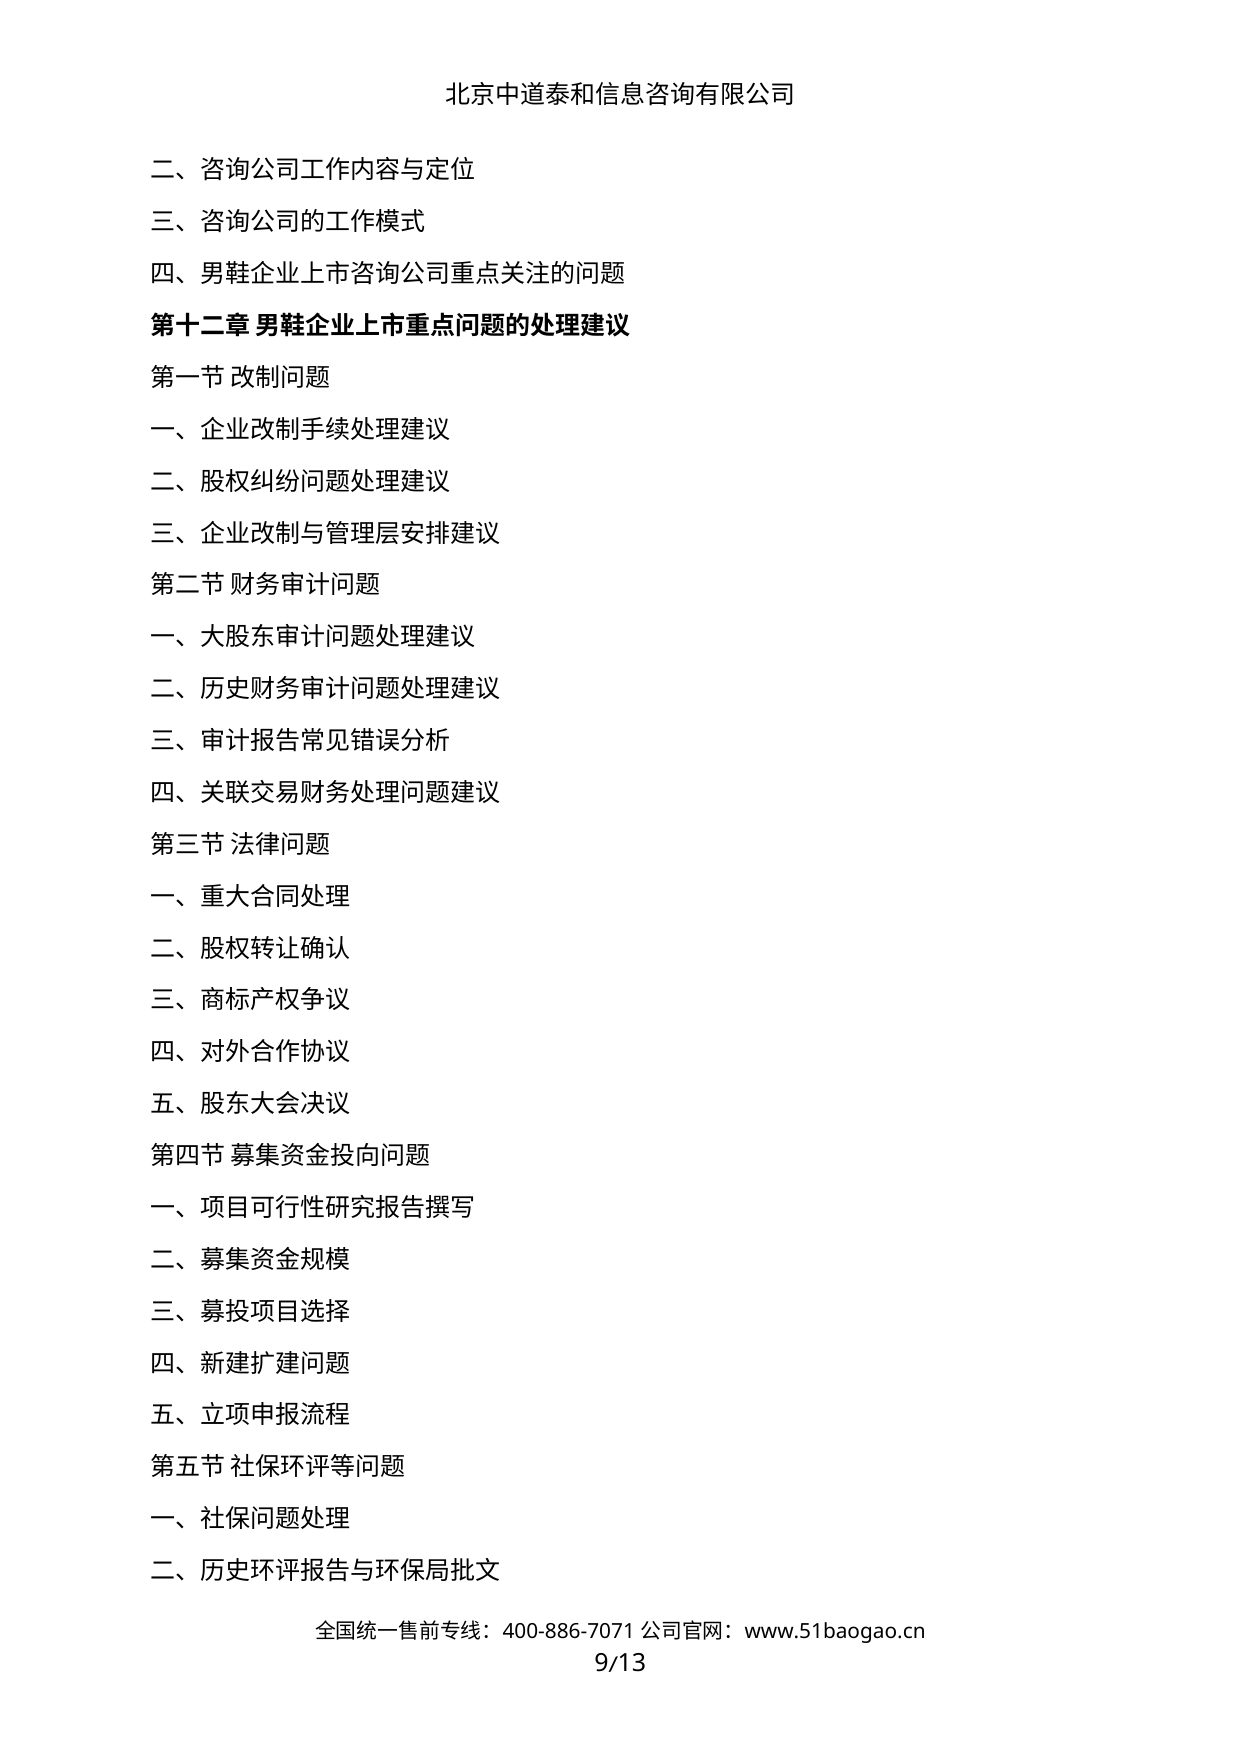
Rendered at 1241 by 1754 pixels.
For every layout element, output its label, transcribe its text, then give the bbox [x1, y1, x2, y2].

text 一、项目可行性研究报告撰写 [150, 1187, 1090, 1224]
text 四、对外合作协议 [150, 1032, 1090, 1068]
text 第二节 财务审计问题 [150, 565, 1090, 601]
text 第五节 社保环评等问题 [150, 1447, 1090, 1483]
text 二、咨询公司工作内容与定位 [150, 150, 1090, 186]
text 第十二章 男鞋企业上市重点问题的处理建议 [150, 306, 1090, 342]
text 四、男鞋企业上市咨询公司重点关注的问题 [150, 254, 1090, 290]
text 二、募集资金规模 [150, 1239, 1090, 1276]
text 五、股东大会决议 [150, 1084, 1090, 1120]
text 二、历史环评报告与环保局批文 [150, 1551, 1090, 1587]
text 四、关联交易财务处理问题建议 [150, 772, 1090, 809]
text 四、新建扩建问题 [150, 1343, 1090, 1379]
text 三、审计报告常见错误分析 [150, 721, 1090, 757]
text 三、咨询公司的工作模式 [150, 202, 1090, 238]
text 三、企业改制与管理层安排建议 [150, 513, 1090, 549]
text 一、社保问题处理 [150, 1499, 1090, 1535]
text 第一节 改制问题 [150, 357, 1090, 394]
text 三、商标产权争议 [150, 980, 1090, 1016]
text 二、股权纠纷问题处理建议 [150, 461, 1090, 497]
text 五、立项申报流程 [150, 1395, 1090, 1431]
text 一、重大合同处理 [150, 876, 1090, 912]
text 二、股权转让确认 [150, 928, 1090, 964]
text 三、募投项目选择 [150, 1291, 1090, 1327]
text 第四节 募集资金投向问题 [150, 1136, 1090, 1172]
text 一、大股东审计问题处理建议 [150, 617, 1090, 653]
text 一、企业改制手续处理建议 [150, 409, 1090, 446]
text 第三节 法律问题 [150, 824, 1090, 861]
text 二、历史财务审计问题处理建议 [150, 669, 1090, 705]
